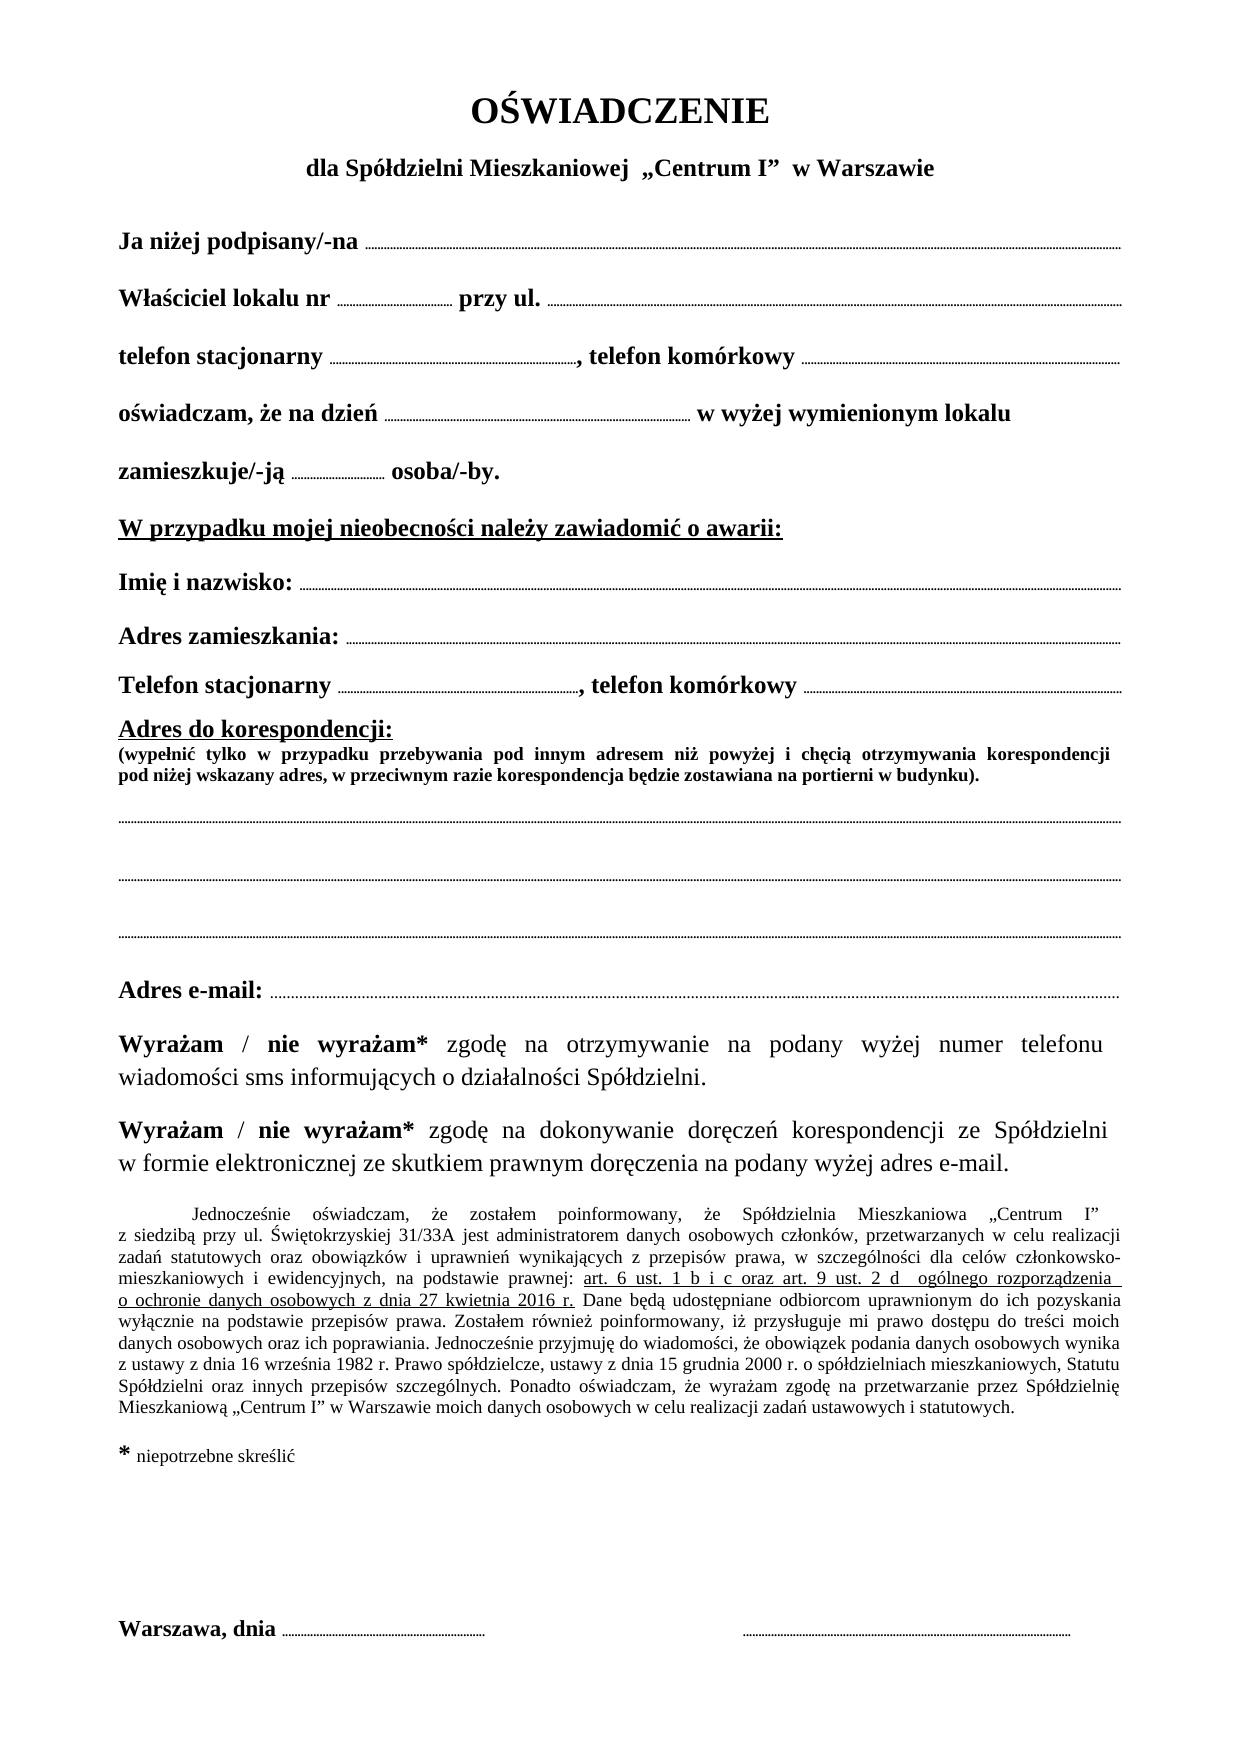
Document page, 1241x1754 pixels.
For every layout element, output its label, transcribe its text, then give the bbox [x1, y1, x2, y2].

text Właściciel lokalu nr ..................................... przy ul. ........................................................................................................................................................................................ [118, 283, 1122, 312]
text Telefon stacjonarny ............................................................................., telefon komórkowy ...................................................................................................... [118, 671, 1122, 699]
text Warszawa, dnia ................................................................. ......................................................................................................... [118, 1616, 1122, 1642]
text Adres zamieszkania: ........................................................................................................................................................................................................................................................ [118, 621, 1122, 650]
text dla Spółdzielni Mieszkaniowej „Centrum I” w Warszawie [118, 153, 1122, 181]
text Adres do korespondencji: [118, 714, 1122, 742]
text (wypełnić tylko w przypadku przebywania pod innym adresem niż powyżej i chęcią otrzymywania korespondencji pod niżej wskazany adres, w przeciwnym razie korespondencja będzie zostawiana na portierni w budynku). [118, 742, 1122, 786]
text Wyrażam / nie wyrażam* zgodę na otrzymywanie na podany wyżej numer telefonu wiadomości sms informujących o działalności Spółdzielni. [118, 1029, 1122, 1090]
text Imię i nazwisko: ....................................................................................................................................................................................................................................................................... [118, 567, 1122, 596]
text * niepotrzebne skreślić [118, 1439, 1122, 1468]
text Adres e-mail: ………………………………………………………………………………………………………………..……………………………………………………..…………… [118, 975, 1122, 1003]
text Wyrażam / nie wyrażam* zgodę na dokonywanie doręczeń korespondencji ze Spółdzielni w formie elektronicznej ze skutkiem prawnym doręczenia na podany wyżej adres e-mail. [118, 1116, 1122, 1177]
text Jednocześnie oświadczam, że zostałem poinformowany, że Spółdzielnia Mieszkaniowa „Centrum I” z siedzibą przy ul. Świętokrzyskiej 31/33A jest administratorem danych osobowych członków, przetwarzanych w celu realizacji zadań statutowych oraz obowiązków i uprawnień wynikających z przepisów prawa, w szczególności dla celów członkowsko-mieszkaniowych i ewidencyjnych, na podstawie prawnej: art. 6 ust. 1 b i c oraz art. 9 ust. 2 d ogólnego rozporządzenia o ochronie danych osobowych z dnia 27 kwietnia 2016 r. Dane będą udostępniane odbiorcom uprawnionym do ich pozyskania wyłącznie na podstawie przepisów prawa. Zostałem również poinformowany, iż przysługuje mi prawo dostępu do treści moich danych osobowych oraz ich poprawiania. Jednocześnie przyjmuję do wiadomości, że obowiązek podania danych osobowych wynika z ustawy z dnia 16 września 1982 r. Prawo spółdzielcze, ustawy z dnia 15 grudnia 2000 r. o spółdzielniach mieszkaniowych, Statutu Spółdzielni oraz innych przepisów szczególnych. Ponadto oświadczam, że wyrażam zgodę na przetwarzanie przez Spółdzielnię Mieszkaniową „Centrum I” w Warszawie moich danych osobowych w celu realizacji zadań ustawowych i statutowych. [118, 1202, 1122, 1418]
text W przypadku mojej nieobecności należy zawiadomić o awarii: [118, 513, 1122, 542]
text telefon stacjonarny ..............................................................................., telefon komórkowy ...................................................................................................... oświadczam, że na dzień .................................................................................................. w wyżej wymienionym lokalu zamieszkuje/-ją .............................. osoba/-by. [118, 341, 1122, 484]
text OŚWIADCZENIE [118, 89, 1122, 132]
text Ja niżej podpisany/-na .................................................................................................................................................................................................................................................... [118, 226, 1122, 254]
